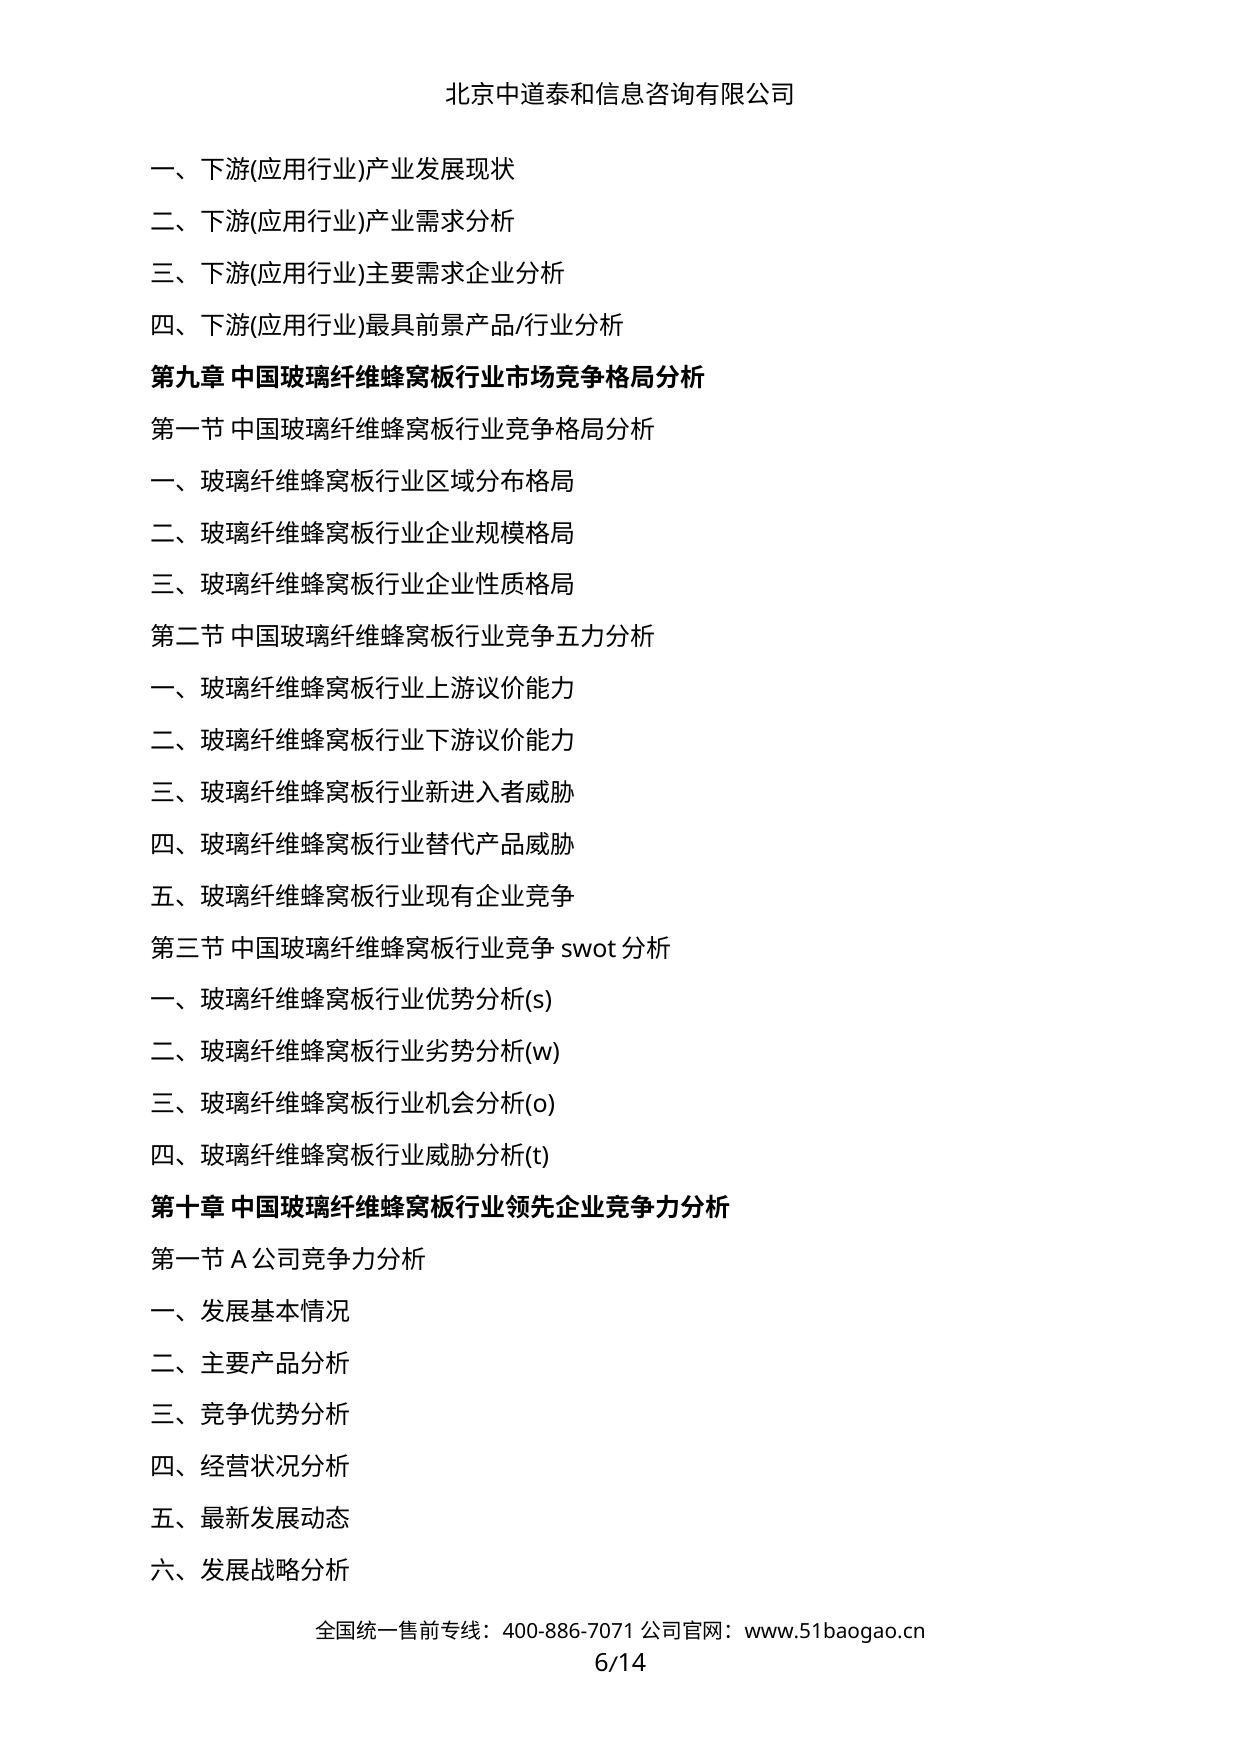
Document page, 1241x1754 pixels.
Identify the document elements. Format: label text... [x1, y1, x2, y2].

text 第九章 中国玻璃纤维蜂窝板行业市场竞争格局分析 [150, 357, 1090, 394]
text 三、竞争优势分析 [150, 1395, 1090, 1431]
text 四、玻璃纤维蜂窝板行业替代产品威胁 [150, 824, 1090, 861]
text 一、玻璃纤维蜂窝板行业区域分布格局 [150, 461, 1090, 497]
text 三、下游(应用行业)主要需求企业分析 [150, 254, 1090, 290]
text 第三节 中国玻璃纤维蜂窝板行业竞争swot分析 [150, 928, 1090, 964]
text 第一节 中国玻璃纤维蜂窝板行业竞争格局分析 [150, 409, 1090, 446]
text 四、经营状况分析 [150, 1447, 1090, 1483]
text 第二节 中国玻璃纤维蜂窝板行业竞争五力分析 [150, 617, 1090, 653]
text 二、下游(应用行业)产业需求分析 [150, 202, 1090, 238]
text 一、发展基本情况 [150, 1291, 1090, 1327]
text 二、玻璃纤维蜂窝板行业下游议价能力 [150, 721, 1090, 757]
text 第一节 A公司竞争力分析 [150, 1239, 1090, 1276]
text 二、玻璃纤维蜂窝板行业劣势分析(w) [150, 1032, 1090, 1068]
text 三、玻璃纤维蜂窝板行业企业性质格局 [150, 565, 1090, 601]
text 三、玻璃纤维蜂窝板行业机会分析(o) [150, 1084, 1090, 1120]
text 五、玻璃纤维蜂窝板行业现有企业竞争 [150, 876, 1090, 912]
text 一、玻璃纤维蜂窝板行业优势分析(s) [150, 980, 1090, 1016]
text 四、下游(应用行业)最具前景产品/行业分析 [150, 306, 1090, 342]
text 六、发展战略分析 [150, 1551, 1090, 1587]
text 五、最新发展动态 [150, 1499, 1090, 1535]
text 一、下游(应用行业)产业发展现状 [150, 150, 1090, 186]
text 一、玻璃纤维蜂窝板行业上游议价能力 [150, 669, 1090, 705]
text 第十章 中国玻璃纤维蜂窝板行业领先企业竞争力分析 [150, 1187, 1090, 1224]
text 二、主要产品分析 [150, 1343, 1090, 1379]
text 三、玻璃纤维蜂窝板行业新进入者威胁 [150, 772, 1090, 809]
text 二、玻璃纤维蜂窝板行业企业规模格局 [150, 513, 1090, 549]
text 四、玻璃纤维蜂窝板行业威胁分析(t) [150, 1136, 1090, 1172]
